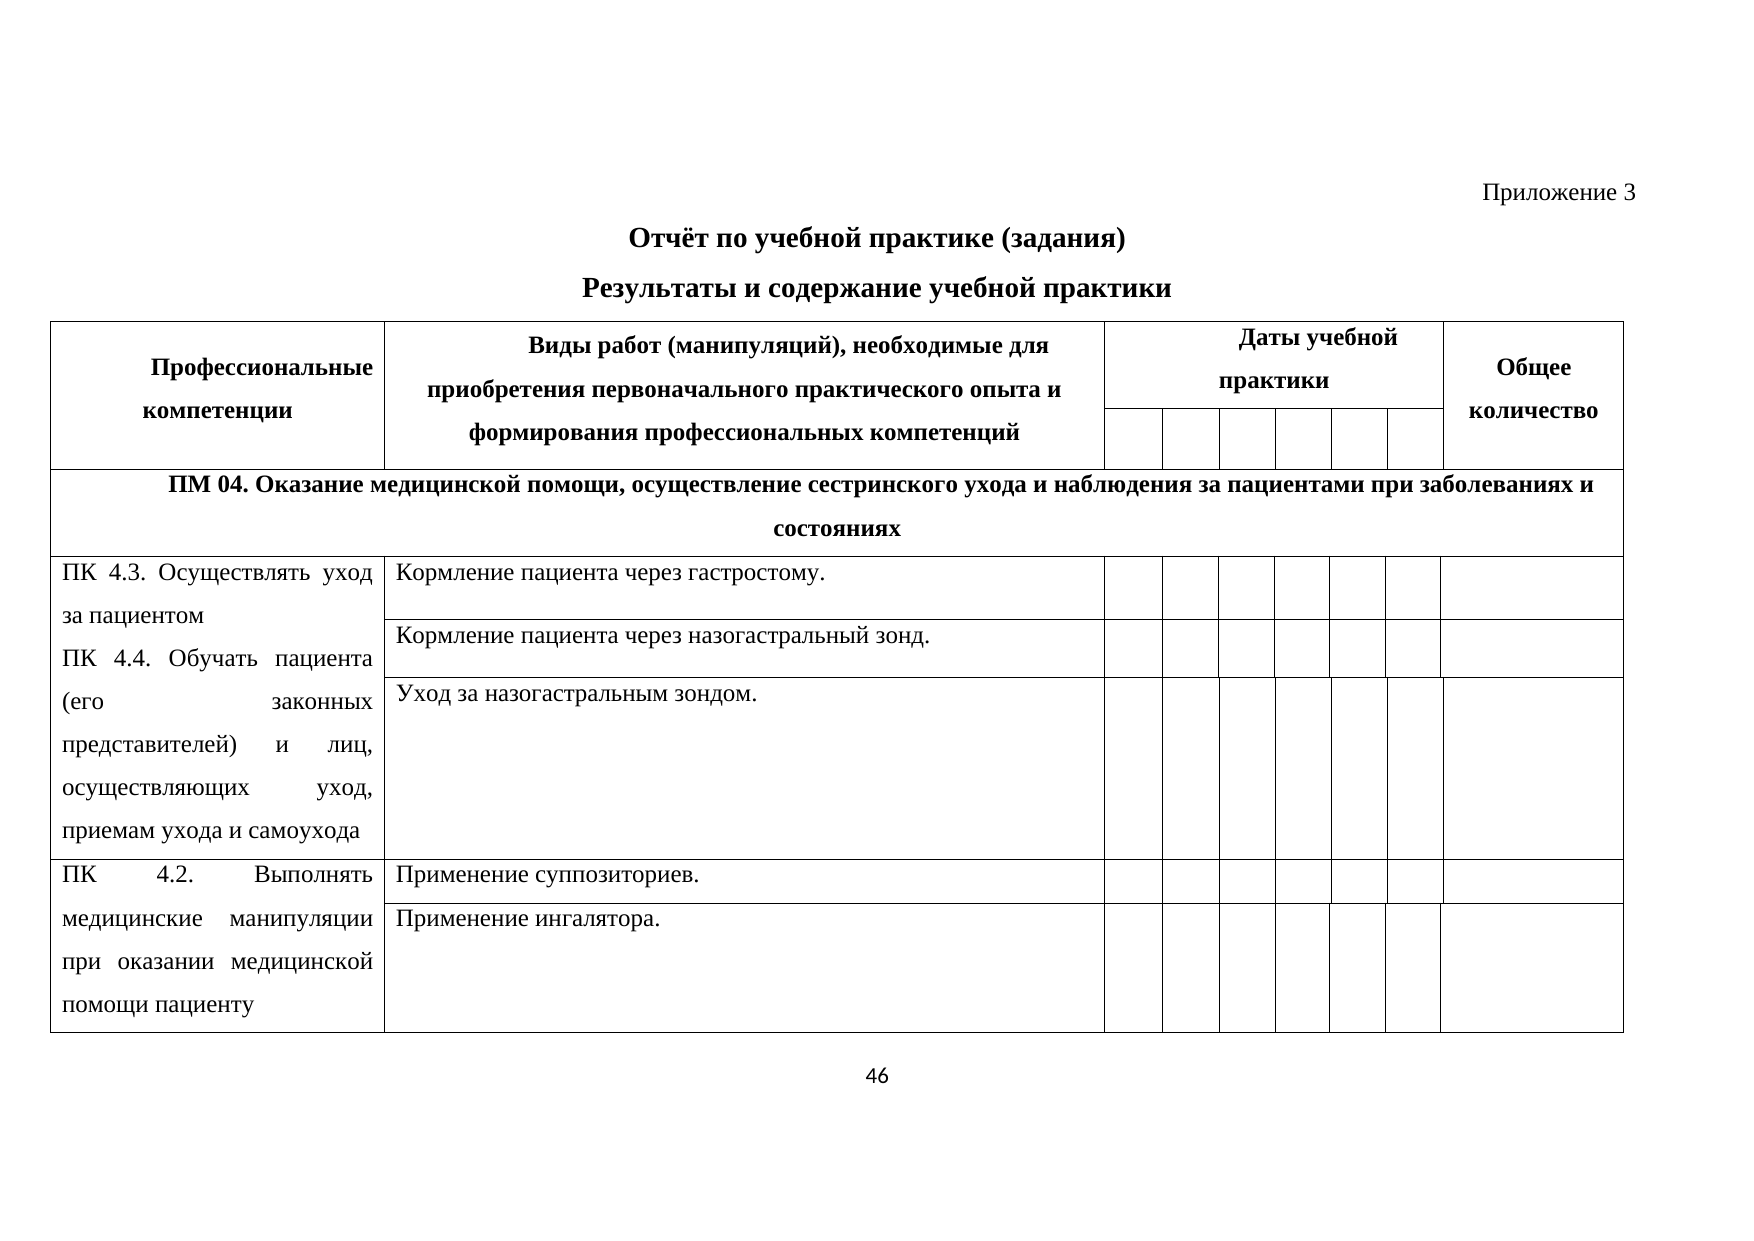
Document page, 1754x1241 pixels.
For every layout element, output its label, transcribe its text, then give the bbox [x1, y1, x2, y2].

table_cell [1163, 678, 1219, 858]
table_cell [1220, 678, 1275, 858]
table_cell [1386, 557, 1440, 619]
table_cell [1276, 409, 1331, 468]
table_cell [1163, 620, 1218, 677]
table_cell [1163, 557, 1218, 619]
table_cell [1388, 860, 1443, 902]
table_cell [1332, 409, 1387, 468]
table_cell [1105, 557, 1162, 619]
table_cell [385, 904, 1104, 1032]
table_header Общее количество [1444, 322, 1623, 468]
table_cell [1163, 860, 1219, 902]
table_header Даты учебной практики [1105, 322, 1443, 408]
table_header Виды работ (манипуляций), необходимые для приобретения первоначального практического опыта и формирования профессиональных компетенций [385, 322, 1104, 468]
table_cell [1386, 620, 1440, 677]
table_cell [1441, 904, 1623, 1032]
table_header Профессиональные компетенции [51, 322, 384, 468]
table_cell Кормление пациента через назогастральный зонд. [385, 620, 1104, 677]
table_cell [1441, 620, 1623, 677]
text Отчёт по учебной практике (задания) [118, 220, 1636, 254]
table_cell [1332, 860, 1387, 902]
table_cell [1105, 678, 1162, 858]
table_cell [1276, 860, 1331, 902]
table_cell [1276, 678, 1331, 858]
table_cell [1276, 904, 1329, 1032]
table_cell [1105, 620, 1162, 677]
table_cell [1220, 860, 1275, 902]
table_cell [1163, 904, 1219, 1032]
table_cell [1220, 409, 1275, 468]
table_cell [1388, 409, 1443, 468]
table_cell ПМ 04. Оказание медицинской помощи, осуществление сестринского ухода и наблюдения за пациентами при заболеваниях и состояниях [51, 470, 1623, 556]
table_cell [1219, 557, 1274, 619]
table_cell [1105, 904, 1162, 1032]
table_cell [1330, 904, 1385, 1032]
table_cell [1275, 557, 1329, 619]
table_cell Применение суппозиториев. [385, 860, 1104, 902]
table_cell Кормление пациента через гастростому. [385, 557, 1104, 619]
table_cell Уход за назогастральным зондом. [385, 678, 1104, 858]
table_cell [1444, 860, 1623, 902]
table_cell [1441, 557, 1623, 619]
table_cell [1330, 557, 1385, 619]
table_cell [1105, 860, 1162, 902]
table_cell [1163, 409, 1219, 468]
table_cell [1444, 678, 1623, 858]
table_cell [1105, 409, 1162, 468]
table_cell [1219, 620, 1274, 677]
table_cell ПК 4.2. Выполнять медицинские манипуляции при оказании медицинской помощи пациенту ПК 4.4. Обучать пациента (его законных представителей) и лиц, осуществляющих уход, приемам ухода и самоухода [51, 860, 384, 1032]
table_cell [1388, 678, 1443, 858]
text Приложение 3 [118, 177, 1636, 206]
text Результаты и содержание учебной практики [118, 271, 1636, 304]
table_cell [1275, 620, 1329, 677]
table_cell [1332, 678, 1387, 858]
table_cell [1220, 904, 1275, 1032]
table_cell [1330, 620, 1385, 677]
table_cell [1386, 904, 1440, 1032]
table_cell ПК 4.3. Осуществлять уход за пациентом ПК 4.4. Обучать пациента (его законных представителей) и лиц, осуществляющих уход, приемам ухода и самоухода [51, 557, 384, 858]
